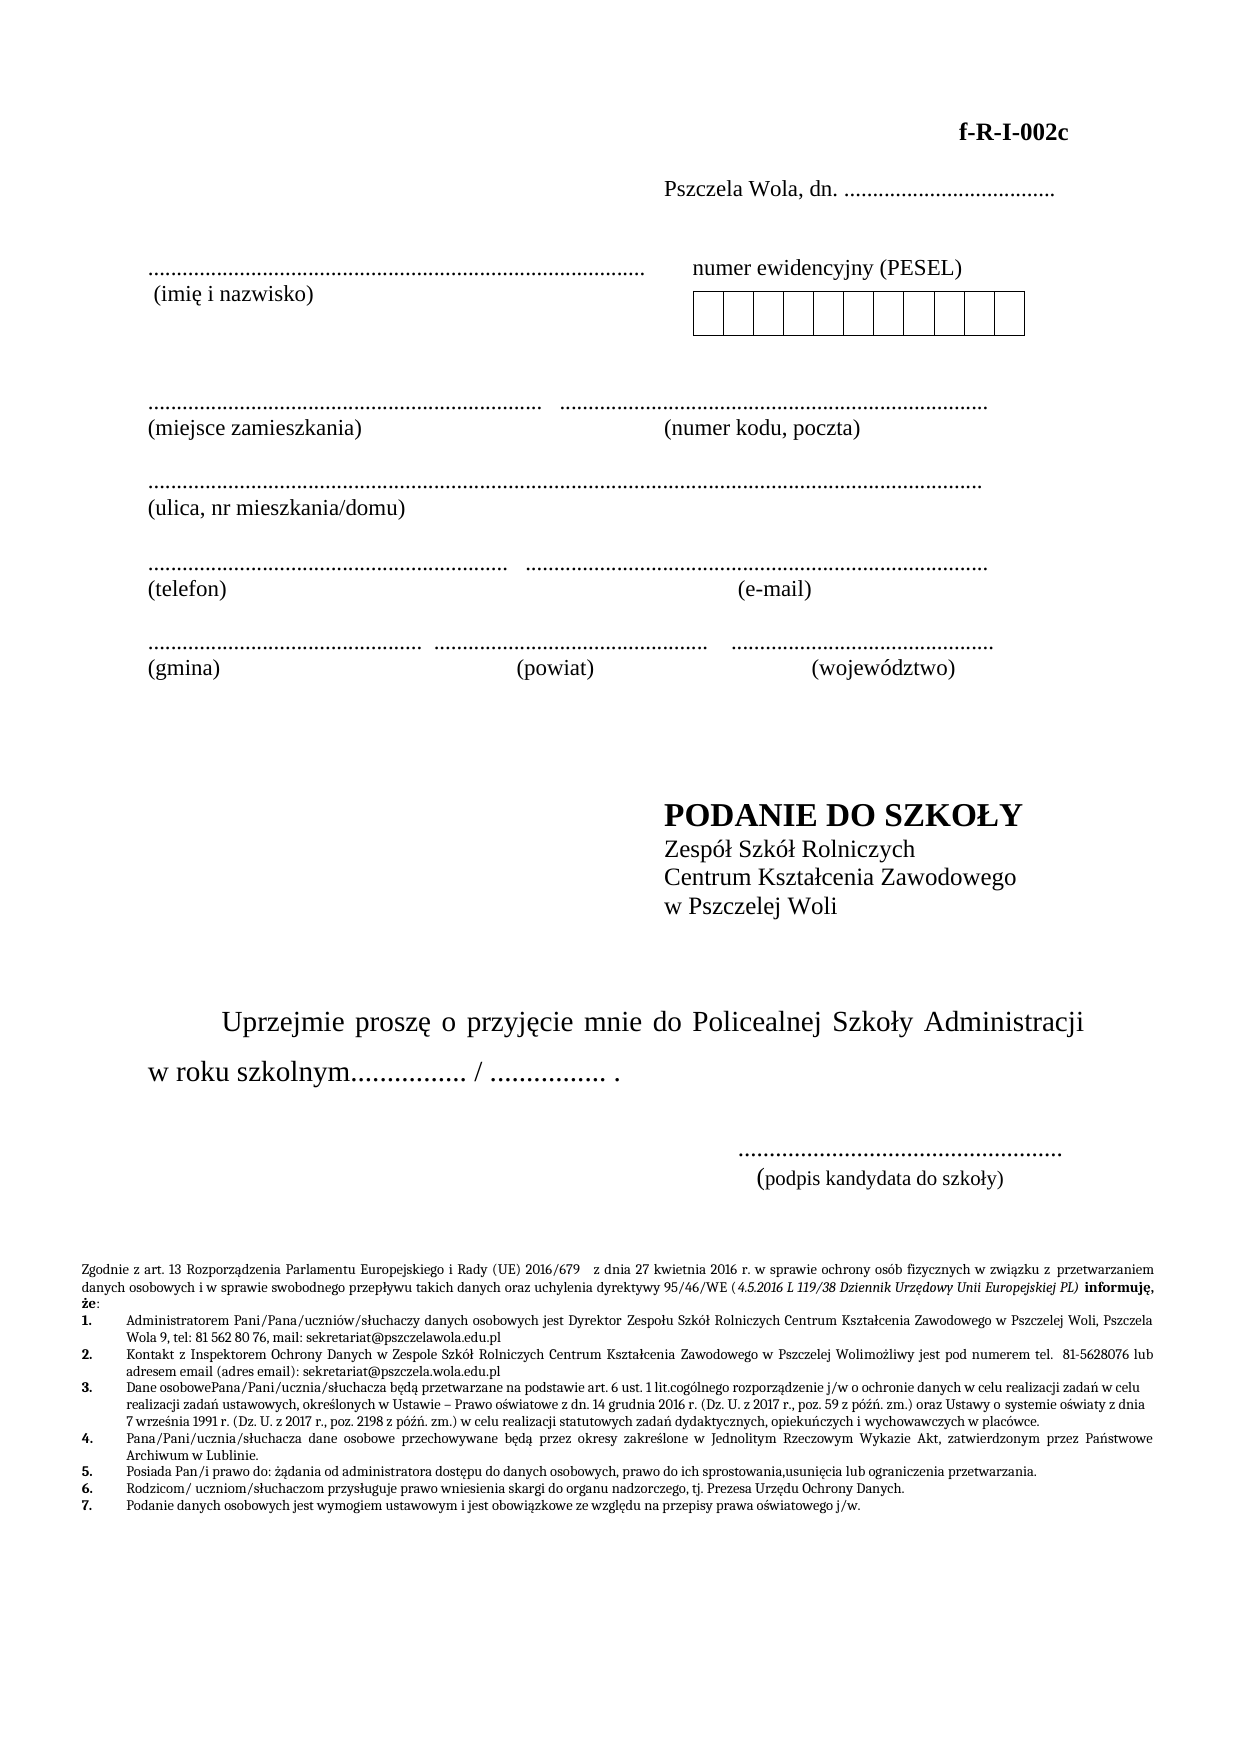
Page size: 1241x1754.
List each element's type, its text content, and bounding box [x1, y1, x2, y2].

table_header [995, 292, 1024, 335]
table_header [694, 292, 723, 335]
subtitle f-R-I-002c [885, 117, 1092, 146]
text (podpis kandydata do szkoły) [148, 1162, 1092, 1191]
text (ulica, nr mieszkania/domu) [148, 493, 1092, 520]
text .................................................................................................................................................. [148, 467, 1092, 493]
text ..................................................................... ........................................................................... [148, 388, 1092, 414]
text (telefon) (e-mail) [148, 575, 1092, 601]
table_header [814, 292, 843, 335]
subtitle Zespół Szkół Rolniczych [590, 834, 1092, 862]
text ............................................................... ................................................................................. [148, 549, 1092, 575]
text (miejsce zamieszkania) (numer kodu, poczta) [148, 414, 1092, 441]
table_header [724, 292, 753, 335]
text (imię i nazwisko) [148, 280, 1092, 307]
table_header [935, 292, 964, 335]
text w Pszczelej Woli [590, 891, 1092, 920]
text ................................................ ................................................ .............................................. [148, 628, 1092, 654]
text (gmina) (powiat) (województwo) [148, 654, 1092, 680]
text .................................................... [148, 1133, 1092, 1162]
subtitle PODANIE DO SZKOŁY [590, 795, 1092, 834]
text ....................................................................................... numer ewidencyjny (PESEL) [148, 254, 1092, 280]
table_header [965, 292, 994, 335]
text Centrum Kształcenia Zawodowego [590, 862, 1092, 891]
table_header [874, 292, 903, 335]
table_header [904, 292, 934, 335]
text Uprzejmie proszę o przyjęcie mnie do Policealnej Szkoły Administracji w roku szkolnym................ / ................ . [148, 1004, 1092, 1088]
table_header [784, 292, 813, 335]
table_header [844, 292, 873, 335]
table_header [754, 292, 783, 335]
text Pszczela Wola, dn. ..................................... [590, 175, 1092, 201]
